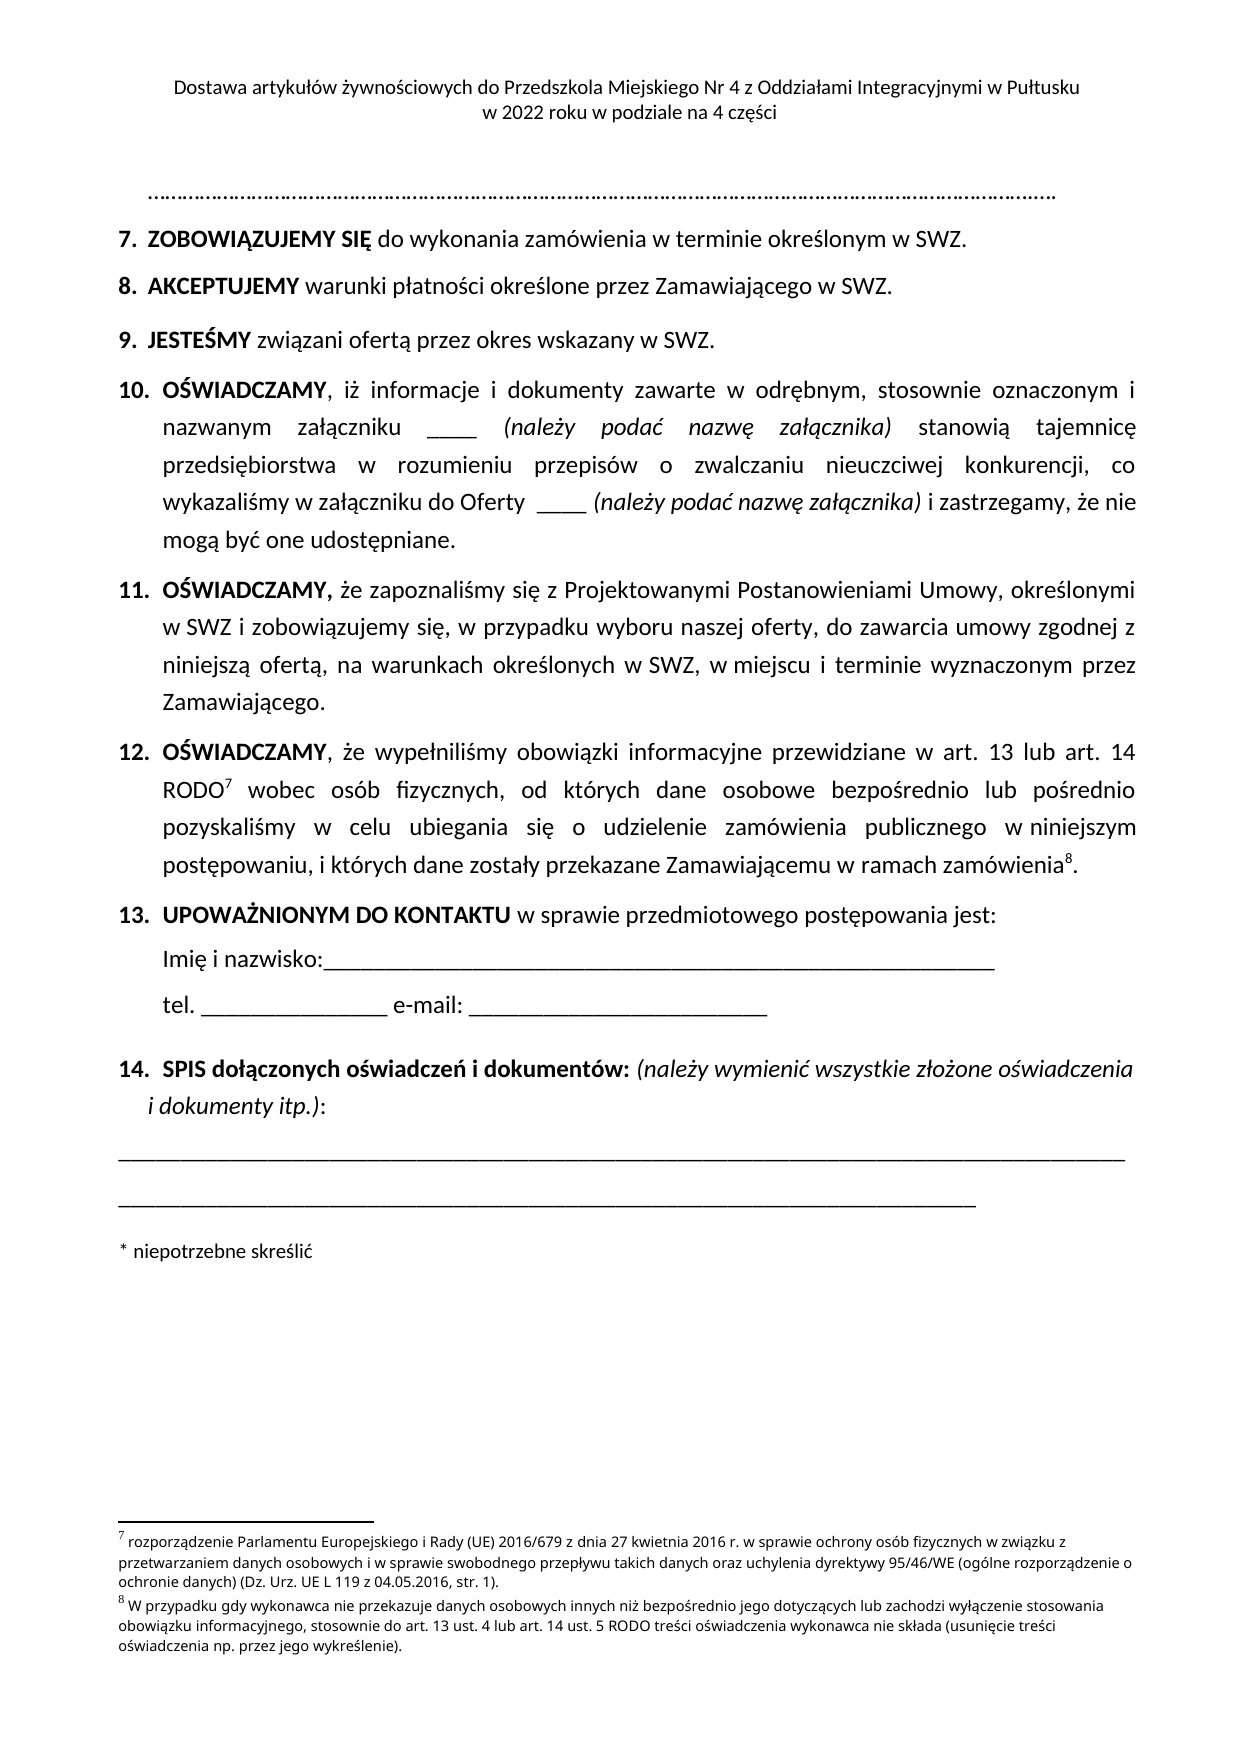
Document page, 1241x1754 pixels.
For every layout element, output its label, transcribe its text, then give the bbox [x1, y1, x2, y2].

list ZOBOWIĄZUJEMY SIĘ do wykonania zamówienia w terminie określonym w SWZ. [118, 223, 1137, 253]
text Imię i nazwisko:______________________________________________________ tel. _______________ e-mail: ________________________ [162, 943, 1137, 1019]
list SPIS dołączonych oświadczeń i dokumentów: (należy wymienić wszystkie złożone oświadczenia i dokumenty itp.): [118, 1047, 1137, 1122]
list AKCEPTUJEMY warunki płatności określone przez Zamawiającego w SWZ. [118, 271, 1137, 301]
list JESTEŚMY związani ofertą przez okres wskazany w SWZ. [118, 318, 1137, 356]
list OŚWIADCZAMY, że zapoznaliśmy się z Projektowanymi Postanowieniami Umowy, określonymi w SWZ i zobowiązujemy się, w przypadku wyboru naszej oferty, do zawarcia umowy zgodnej z niniejszą ofertą, na warunkach określonych w SWZ, w miejscu i terminie wyznaczonym przez Zamawiającego. [118, 568, 1137, 718]
text * niepotrzebne skreślić [118, 1238, 1137, 1264]
list UPOWAŻNIONYM DO KONTAKTU w sprawie przedmiotowego postępowania jest: [118, 893, 1137, 931]
text ______________________________________________________________________________________________________________________________________________________ [118, 1134, 1137, 1211]
list ……………………………………………………………………………………………………………………………………….…. [148, 176, 1137, 206]
list OŚWIADCZAMY, że wypełniliśmy obowiązki informacyjne przewidziane w art. 13 lub art. 14 RODO wobec osób fizycznych, od których dane osobowe bezpośrednio lub pośrednio pozyskaliśmy w celu ubiegania się o udzielenie zamówienia publicznego w niniejszym postępowaniu, i których dane zostały przekazane Zamawiającemu w ramach zamówienia. [118, 731, 1137, 881]
list OŚWIADCZAMY, iż informacje i dokumenty zawarte w odrębnym, stosownie oznaczonym i nazwanym załączniku ____ (należy podać nazwę załącznika) stanowią tajemnicę przedsiębiorstwa w rozumieniu przepisów o zwalczaniu nieuczciwej konkurencji, co wykazaliśmy w załączniku do Oferty ____ (należy podać nazwę załącznika) i zastrzegamy, że nie mogą być one udostępniane. [118, 368, 1137, 556]
